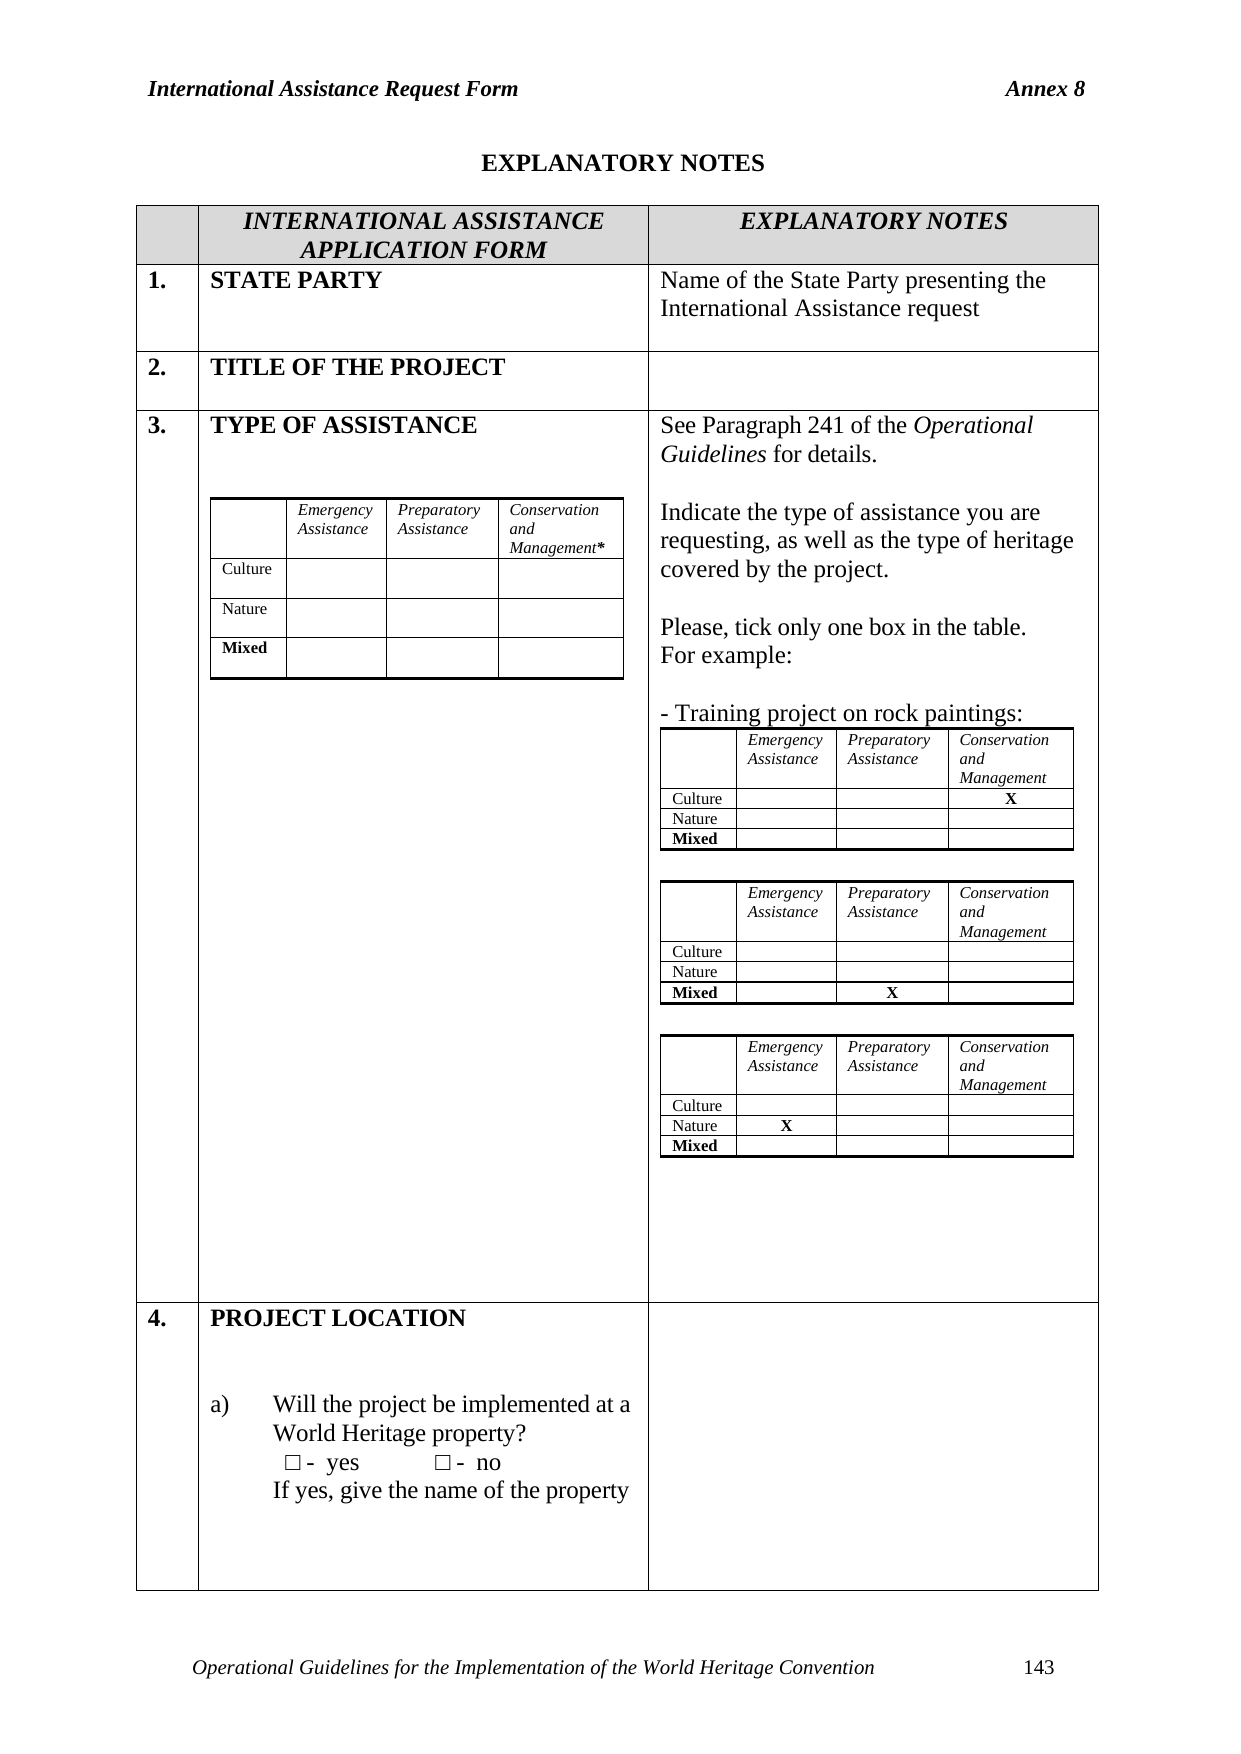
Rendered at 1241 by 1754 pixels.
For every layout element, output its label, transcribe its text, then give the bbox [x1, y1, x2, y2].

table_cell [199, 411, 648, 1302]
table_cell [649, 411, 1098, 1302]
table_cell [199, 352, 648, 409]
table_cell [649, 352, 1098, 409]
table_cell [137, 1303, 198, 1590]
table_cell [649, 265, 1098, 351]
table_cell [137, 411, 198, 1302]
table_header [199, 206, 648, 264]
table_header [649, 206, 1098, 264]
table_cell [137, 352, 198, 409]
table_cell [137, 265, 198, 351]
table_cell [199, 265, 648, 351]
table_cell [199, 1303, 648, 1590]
text EXPLANATORY NOTES [148, 148, 1098, 176]
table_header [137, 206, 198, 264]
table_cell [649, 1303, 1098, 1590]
